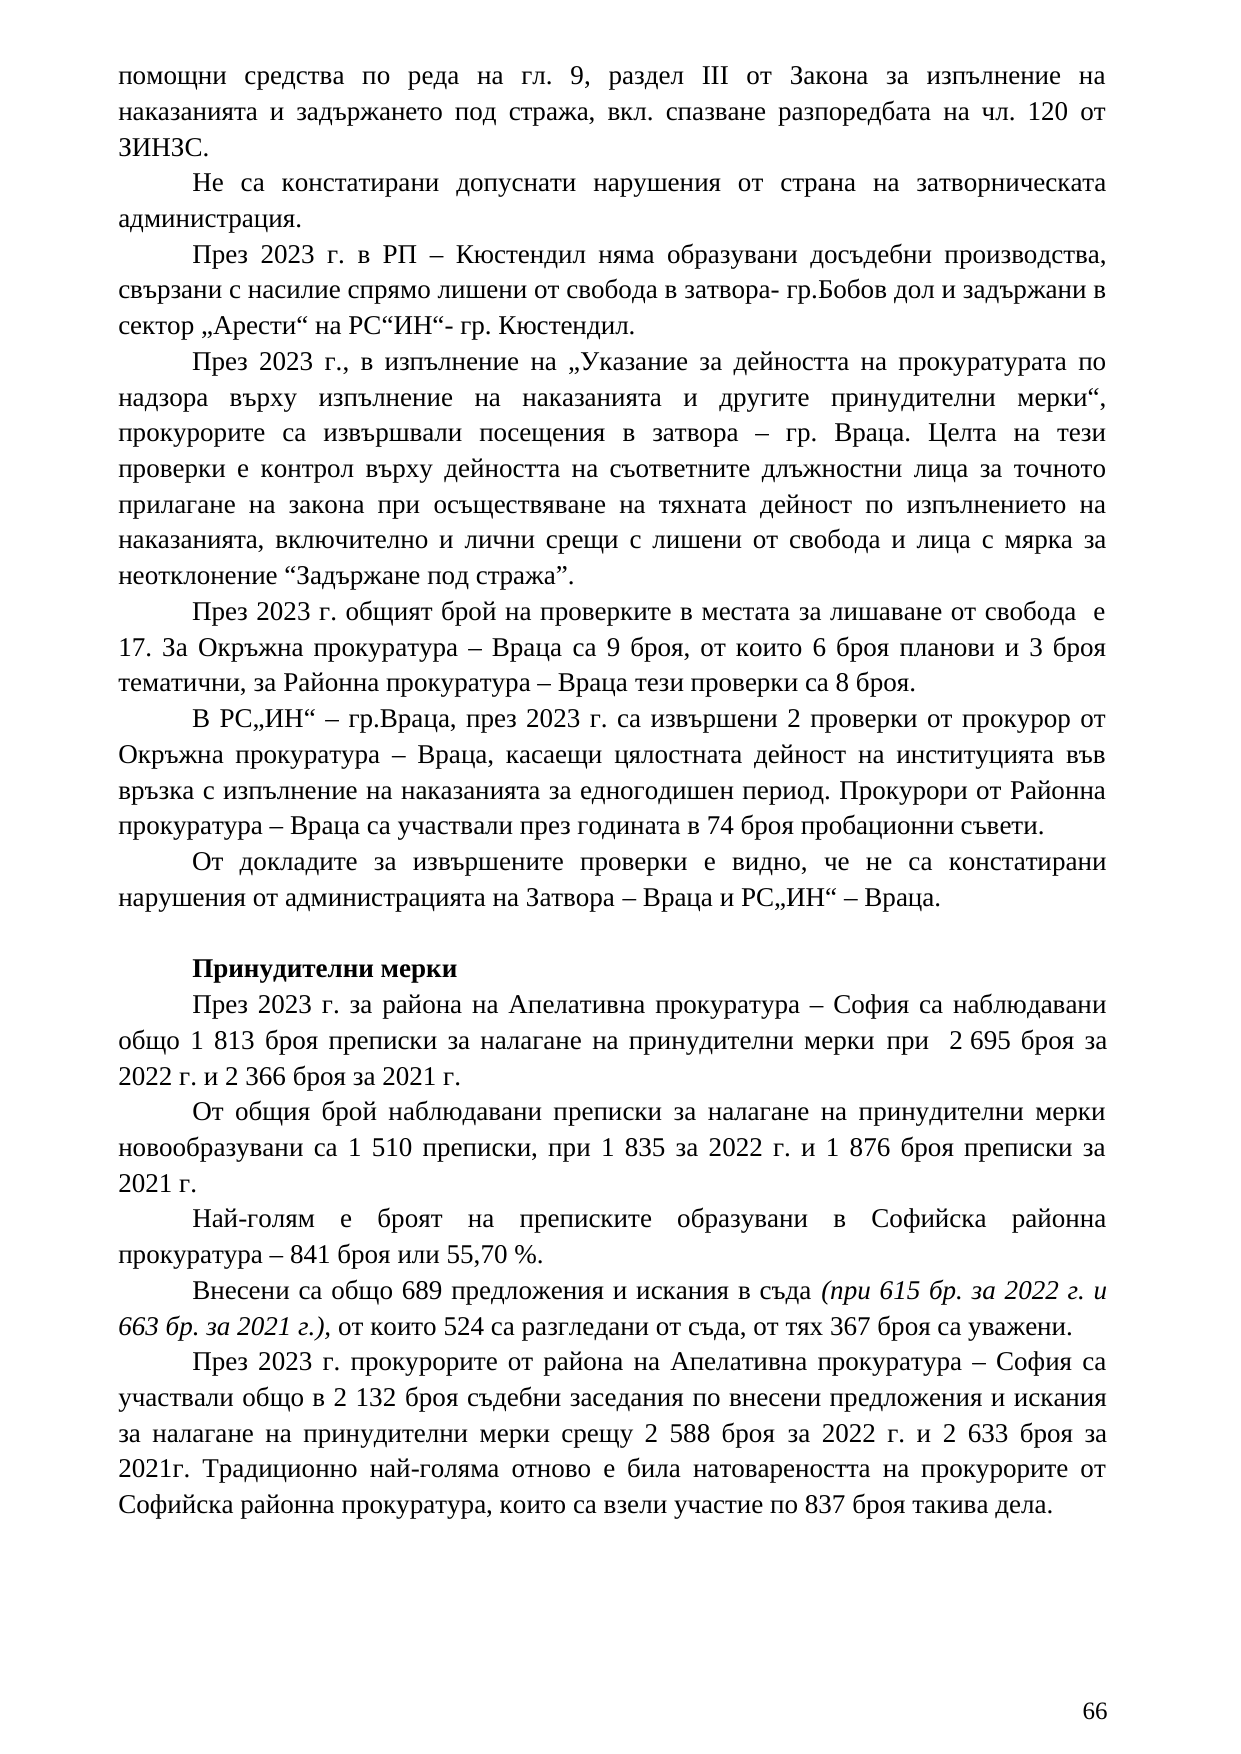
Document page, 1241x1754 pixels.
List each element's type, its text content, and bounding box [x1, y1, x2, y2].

text В РС„ИН“ – гр.Враца, през 2023 г. са извършени 2 проверки от прокурор от Окръжна прокуратура – Враца, касаещи цялостната дейност на институцията във връзка с изпълнение на наказанията за едногодишен период. Прокурори от Районна прокуратура – Враца са участвали през годината в 74 броя пробационни съвети. [118, 702, 1107, 841]
text През 2023 г. прокурорите от района на Апелативна прокуратура – София са участвали общо в 2 132 броя съдебни заседания по внесени предложения и искания за налагане на принудителни мерки срещу 2 588 броя за 2022 г. и 2 633 броя за 2021г. Традиционно най-голяма отново е била натовареността на прокурорите от Софийска районна прокуратура, които са взели участие по 837 броя такива дела. [118, 1345, 1107, 1519]
text От общия брой наблюдавани преписки за налагане на принудителни мерки новообразувани са 1 510 преписки, при 1 835 за 2022 г. и 1 876 броя преписки за 2021 г. [118, 1095, 1107, 1198]
text Внесени са общо 689 предложения и искания в съда (при 615 бр. за 2022 г. и 663 бр. за 2021 г.), от които 524 са разгледани от съда, от тях 367 броя са уважени. [118, 1274, 1107, 1341]
text Най-голям е броят на преписките образувани в Софийска районна прокуратура – 841 броя или 55,70 %. [118, 1202, 1107, 1269]
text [118, 59, 1107, 162]
text Принудителни мерки [118, 952, 1107, 983]
text През 2023 г. за района на Апелативна прокуратура – София са наблюдавани общо 1 813 броя преписки за налагане на принудителни мерки при 2 695 броя за 2022 г. и 2 366 броя за 2021 г. [118, 988, 1107, 1091]
text От докладите за извършените проверки е видно, че не са констатирани нарушения от администрацията на Затвора – Враца и РС„ИН“ – Враца. [118, 845, 1107, 912]
text Не са констатирани допуснати нарушения от страна на затворническата администрация. [118, 166, 1107, 233]
text През 2023 г. общият брой на проверките в местата за лишаване от свобода е 17. За Окръжна прокуратура – Враца са 9 броя, от които 6 броя планови и 3 броя тематични, за Районна прокуратура – Враца тези проверки са 8 броя. [118, 595, 1107, 698]
text През 2023 г., в изпълнение на „Указание за дейността на прокуратурата по надзора върху изпълнение на наказанията и другите принудителни мерки“, прокурорите са извършвали посещения в затвора – гр. Враца. Целта на тези проверки е контрол върху дейността на съответните длъжностни лица за точното прилагане на закона при осъществяване на тяхната дейност по изпълнението на наказанията, включително и лични срещи с лишени от свобода и лица с мярка за неотклонение “Задържане под стража”. [118, 345, 1107, 591]
text През 2023 г. в РП – Кюстендил няма образувани досъдебни производства, свързани с насилие спрямо лишени от свобода в затвора- гр.Бобов дол и задържани в сектор „Арести“ на РС“ИН“- гр. Кюстендил. [118, 238, 1107, 340]
